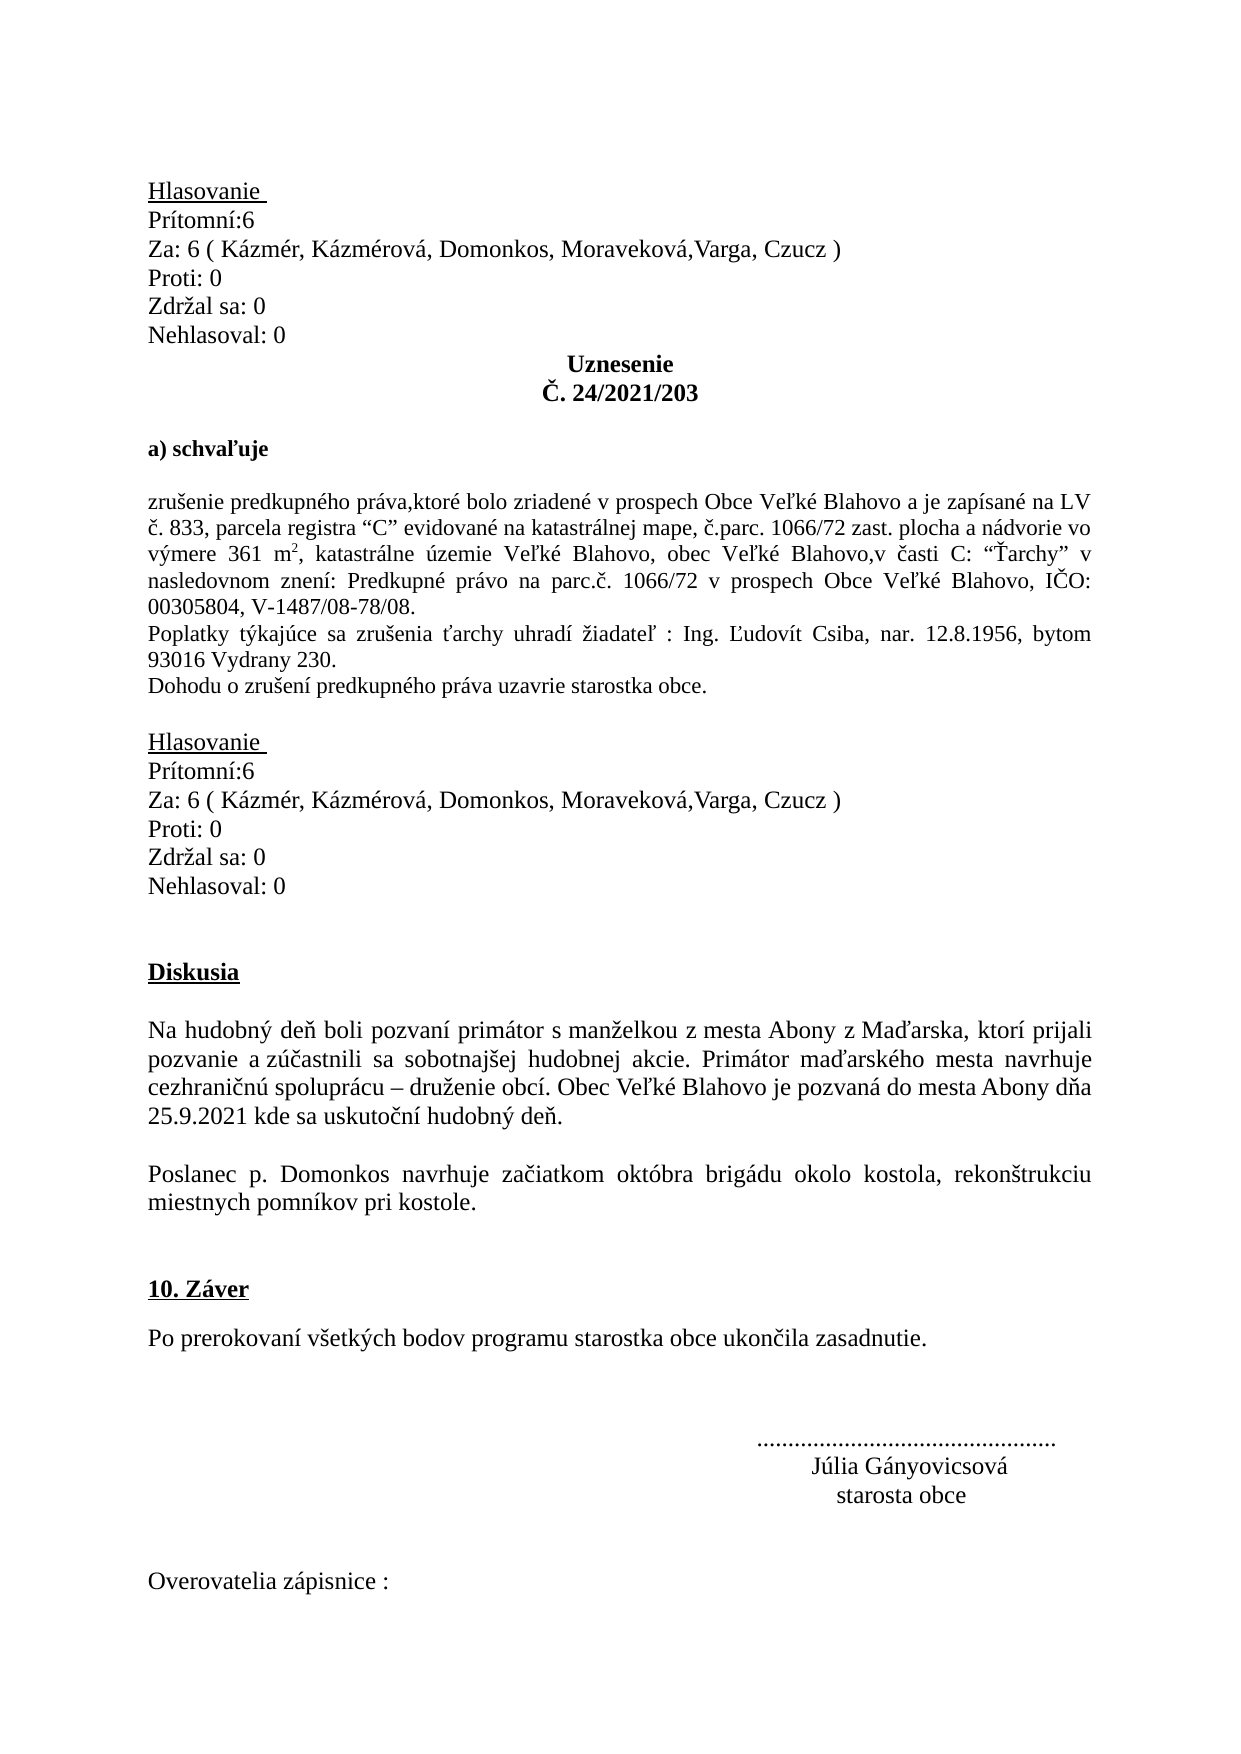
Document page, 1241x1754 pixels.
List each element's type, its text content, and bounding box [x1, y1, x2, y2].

text Za: 6 ( Kázmér, Kázmérová, Domonkos, Moraveková,Varga, Czucz ) [148, 785, 1093, 814]
text Prítomní:6 [148, 205, 1093, 234]
text Poplatky týkajúce sa zrušenia ťarchy uhradí žiadateľ : Ing. Ľudovít Csiba, nar. 12.8.1956, bytom 93016 Vydrany 230. [148, 619, 1093, 672]
text Nehlasoval: 0 [148, 320, 1093, 349]
text Poslanec p. Domonkos navrhuje začiatkom októbra brigádu okolo kostola, rekonštrukciu miestnych pomníkov pri kostole. [148, 1159, 1093, 1216]
text Zdržal sa: 0 [148, 291, 1093, 320]
text Diskusia [148, 957, 1093, 986]
text Dohodu o zrušení predkupného práva uzavrie starostka obce. [148, 672, 1093, 699]
text Po prerokovaní všetkých bodov programu starostka obce ukončila zasadnutie. [148, 1323, 1093, 1352]
text Na hudobný deň boli pozvaní primátor s manželkou z mesta Abony z Maďarska, ktorí prijali pozvanie a zúčastnili sa sobotnajšej hudobnej akcie. Primátor maďarského mesta navrhuje cezhraničnú spoluprácu – druženie obcí. Obec Veľké Blahovo je pozvaná do mesta Abony dňa 25.9.2021 kde sa uskutoční hudobný deň. [148, 1015, 1093, 1130]
text Č. 24/2021/203 [148, 378, 1093, 406]
text zrušenie predkupného práva,ktoré bolo zriadené v prospech Obce Veľké Blahovo a je zapísané na LV č. 833, parcela registra “C” evidované na katastrálnej mape, č.parc. 1066/72 zast. plocha a nádvorie vo výmere 361 m2, katastrálne územie Veľké Blahovo, obec Veľké Blahovo,v časti C: “Ťarchy” v nasledovnom znení: Predkupné právo na parc.č. 1066/72 v prospech Obce Veľké Blahovo, IČO: 00305804, V-1487/08-78/08. [148, 488, 1093, 619]
text Nehlasoval: 0 [148, 871, 1093, 900]
text ................................................ [148, 1423, 1093, 1451]
text Hlasovanie [148, 176, 1093, 205]
text Zdržal sa: 0 [148, 842, 1093, 871]
text Hlasovanie [148, 727, 1093, 756]
text starosta obce [148, 1480, 1093, 1509]
text Za: 6 ( Kázmér, Kázmérová, Domonkos, Moraveková,Varga, Czucz ) [148, 234, 1093, 263]
text Overovatelia zápisnice : [148, 1566, 1093, 1595]
text Uznesenie [148, 349, 1093, 378]
text Proti: 0 [148, 814, 1093, 842]
text Proti: 0 [148, 263, 1093, 291]
text a) schvaľuje [148, 435, 1093, 461]
text 10. Záver [148, 1274, 1093, 1302]
text Júlia Gányovicsová [148, 1451, 1093, 1480]
text Prítomní:6 [148, 756, 1093, 785]
